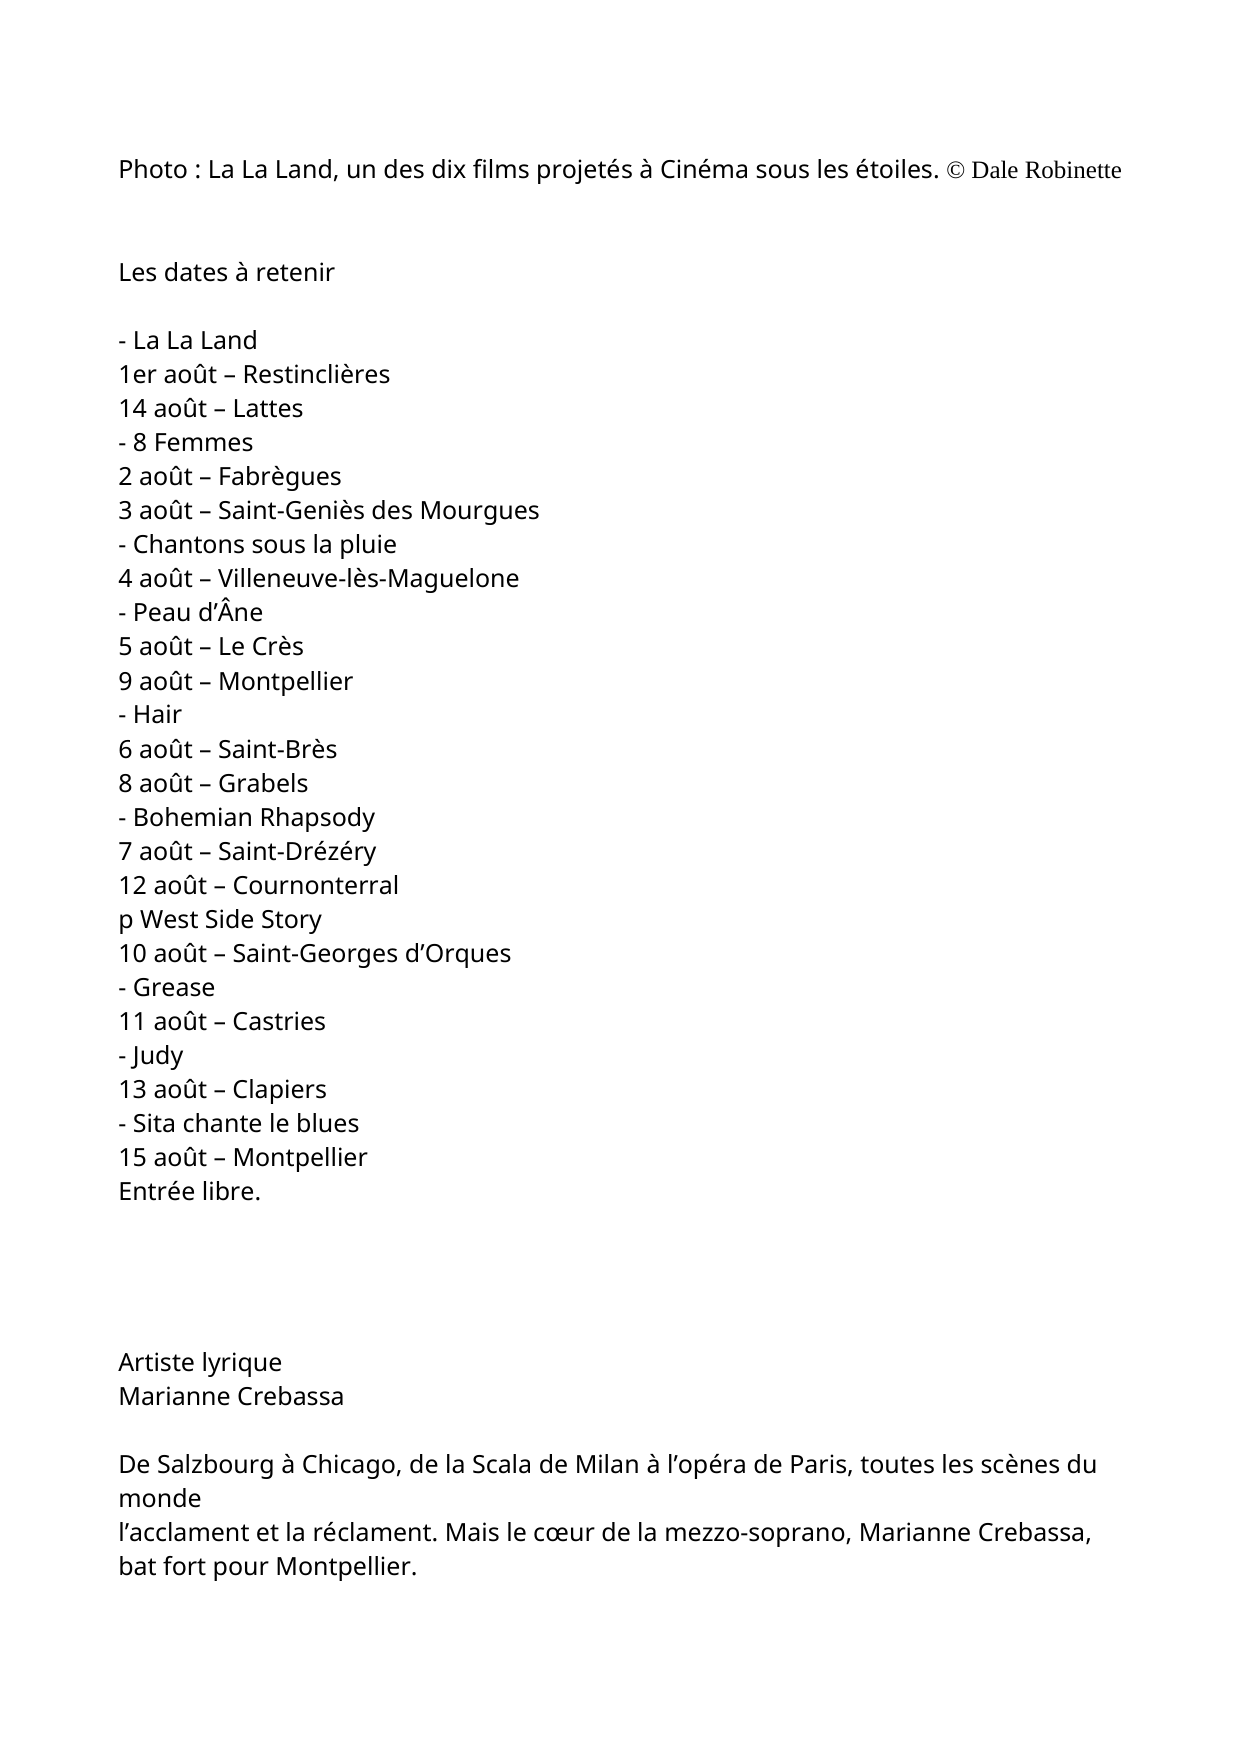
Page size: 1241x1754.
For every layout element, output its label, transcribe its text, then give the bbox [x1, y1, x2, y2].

text Les dates à retenir [118, 254, 1122, 288]
text 4 août – Villeneuve-lès-Maguelone [118, 561, 1122, 595]
text Entrée libre. [118, 1174, 1122, 1208]
text 11 août – Castries [118, 1004, 1122, 1038]
text - Judy [118, 1038, 1122, 1072]
text - Hair [118, 697, 1122, 731]
text Photo : La La Land, un des dix films projetés à Cinéma sous les étoiles. © Dale Robinette [118, 152, 1122, 186]
text 8 août – Grabels [118, 765, 1122, 799]
text 10 août – Saint-Georges d’Orques [118, 936, 1122, 970]
text 5 août – Le Crès [118, 629, 1122, 663]
text - Peau d’Âne [118, 595, 1122, 629]
text l’acclament et la réclament. Mais le cœur de la mezzo-soprano, Marianne Crebassa, bat fort pour Montpellier. [118, 1515, 1122, 1583]
text 15 août – Montpellier [118, 1140, 1122, 1174]
text Marianne Crebassa [118, 1378, 1122, 1412]
text - La La Land [118, 322, 1122, 357]
text 1er août – Restinclières [118, 357, 1122, 391]
text 14 août – Lattes [118, 391, 1122, 425]
text - 8 Femmes [118, 425, 1122, 459]
text 2 août – Fabrègues [118, 459, 1122, 493]
text - Chantons sous la pluie [118, 527, 1122, 561]
text 3 août – Saint-Geniès des Mourgues [118, 493, 1122, 527]
text - Sita chante le blues [118, 1106, 1122, 1140]
text p West Side Story [118, 902, 1122, 936]
text 13 août – Clapiers [118, 1072, 1122, 1106]
text 6 août – Saint-Brès [118, 731, 1122, 765]
text Artiste lyrique [118, 1344, 1122, 1378]
text - Bohemian Rhapsody [118, 799, 1122, 833]
text - Grease [118, 970, 1122, 1004]
text 12 août – Cournonterral [118, 867, 1122, 902]
text De Salzbourg à Chicago, de la Scala de Milan à l’opéra de Paris, toutes les scènes du monde [118, 1447, 1122, 1515]
text 7 août – Saint-Drézéry [118, 833, 1122, 867]
text 9 août – Montpellier [118, 663, 1122, 697]
